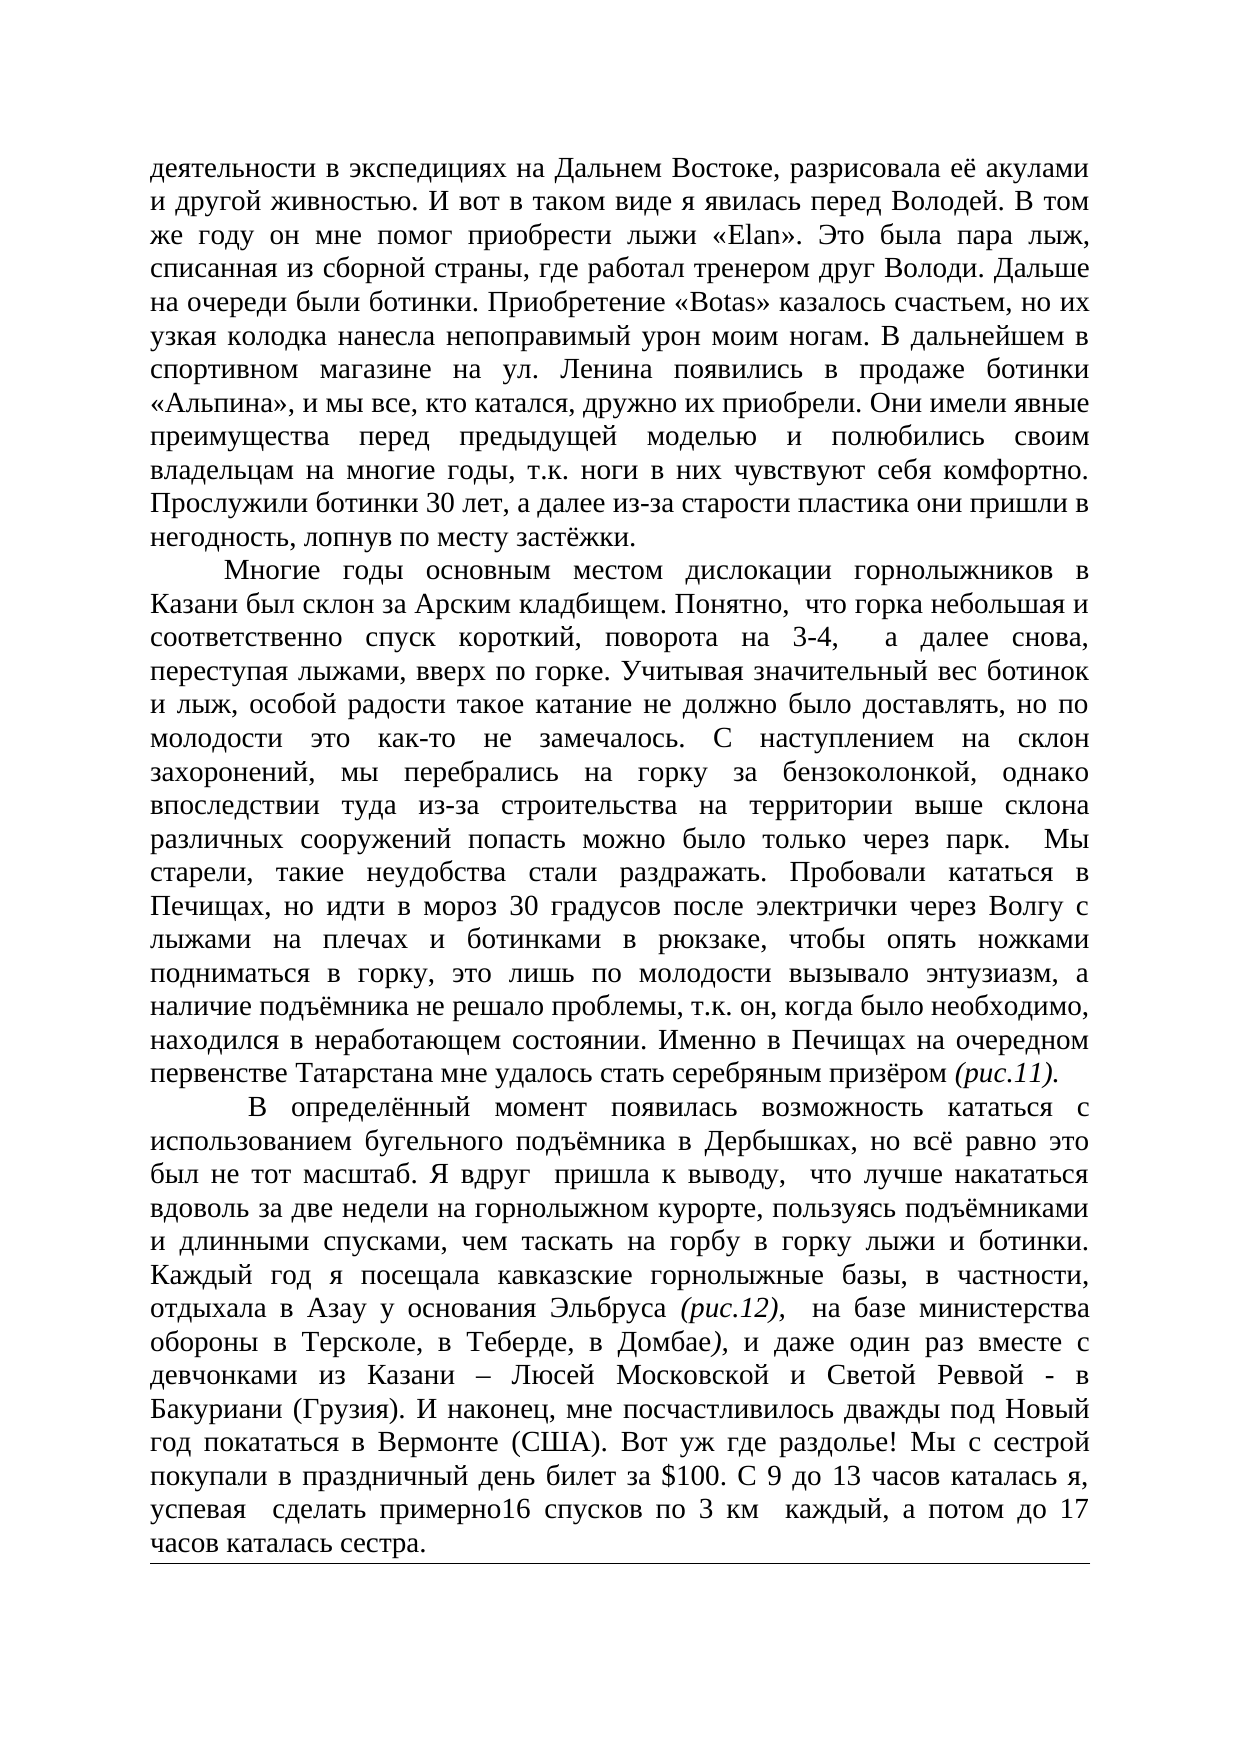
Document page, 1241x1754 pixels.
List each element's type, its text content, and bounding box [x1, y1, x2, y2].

text Многие годы основным местом дислокации горнолыжников в Казани был склон за Арским кладбищем. Понятно, что горка небольшая и соответственно спуск короткий, поворота на 3-4, а далее снова, переступая лыжами, вверх по горке. Учитывая значительный вес ботинок и лыж, особой радости такое катание не должно было доставлять, но по молодости это как-то не замечалось. С наступлением на склон захоронений, мы перебрались на горку за бензоколонкой, однако впоследствии туда из-за строительства на территории выше склона различных сооружений попасть можно было только через парк. Мы старели, такие неудобства стали раздражать. Пробовали кататься в Печищах, но идти в мороз 30 градусов после электрички через Волгу с лыжами на плечах и ботинками в рюкзаке, чтобы опять ножками подниматься в горку, это лишь по молодости вызывало энтузиазм, а наличие подъёмника не решало проблемы, т.к. он, когда было необходимо, находился в неработающем состоянии. Именно в Печищах на очередном первенстве Татарстана мне удалось стать серебряным призёром (рис.11). [150, 552, 1090, 1089]
text В определённый момент появилась возможность кататься с использованием бугельного подъёмника в Дербышках, но всё равно это был не тот масштаб. Я вдруг пришла к выводу, что лучше накататься вдоволь за две недели на горнолыжном курорте, пользуясь подъёмниками и длинными спусками, чем таскать на горбу в горку лыжи и ботинки. Каждый год я посещала кавказские горнолыжные базы, в частности, отдыхала в Азау у основания Эльбруса (рис.12), на базе министерства обороны в Терсколе, в Теберде, в Домбае), и даже один раз вместе с девчонками из Казани – Люсей Московской и Светой Реввой - в Бакуриани (Грузия). И наконец, мне посчастливилось дважды под Новый год покататься в Вермонте (США). Вот уж где раздолье! Мы с сестрой покупали в праздничный день билет за $100. С 9 до 13 часов каталась я, успевая сделать примерно16 cпусков по 3 км каждый, а потом до 17 часов каталась сестра. [150, 1089, 1090, 1563]
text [150, 150, 1090, 552]
